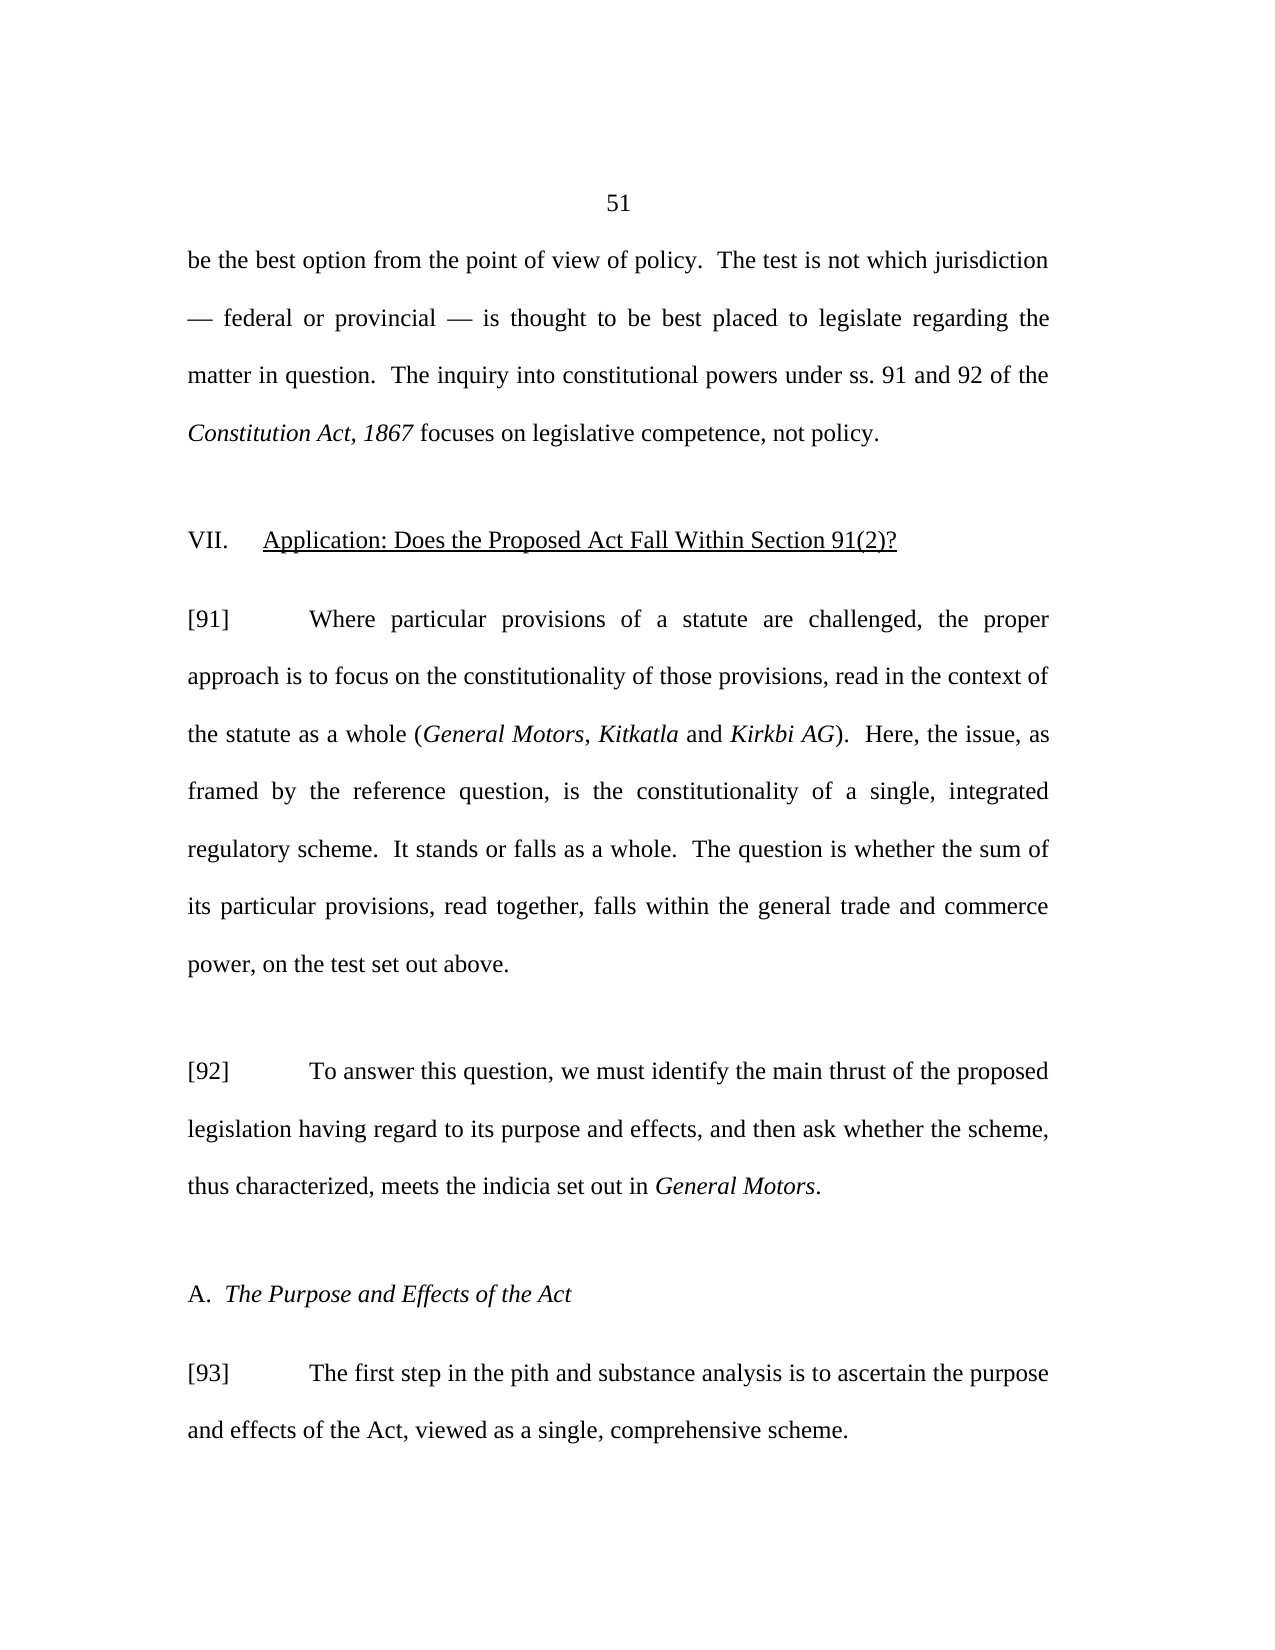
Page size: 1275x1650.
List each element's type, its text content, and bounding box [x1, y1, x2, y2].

title VII. Application: Does the Proposed Act Fall Within Section 91(2)? [187, 525, 1050, 554]
text To answer this question, we must identify the main thrust of the proposed legislation having regard to its purpose and effects, and then ask whether the scheme, thus characterized, meets the indicia set out in General Motors. [187, 1056, 1050, 1200]
text Where particular provisions of a statute are challenged, the proper approach is to focus on the constitutionality of those provisions, read in the context of the statute as a whole (General Motors, Kitkatla and Kirkbi AG). Here, the issue, as framed by the reference question, is the constitutionality of a single, integrated regulatory scheme. It stands or falls as a whole. The question is whether the sum of its particular provisions, read together, falls within the general trade and commerce power, on the test set out above. [187, 604, 1050, 978]
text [187, 245, 1050, 446]
title A. The Purpose and Effects of the Act [187, 1279, 1050, 1308]
text The first step in the pith and substance analysis is to ascertain the purpose and effects of the Act, viewed as a single, comprehensive scheme. [187, 1358, 1050, 1444]
